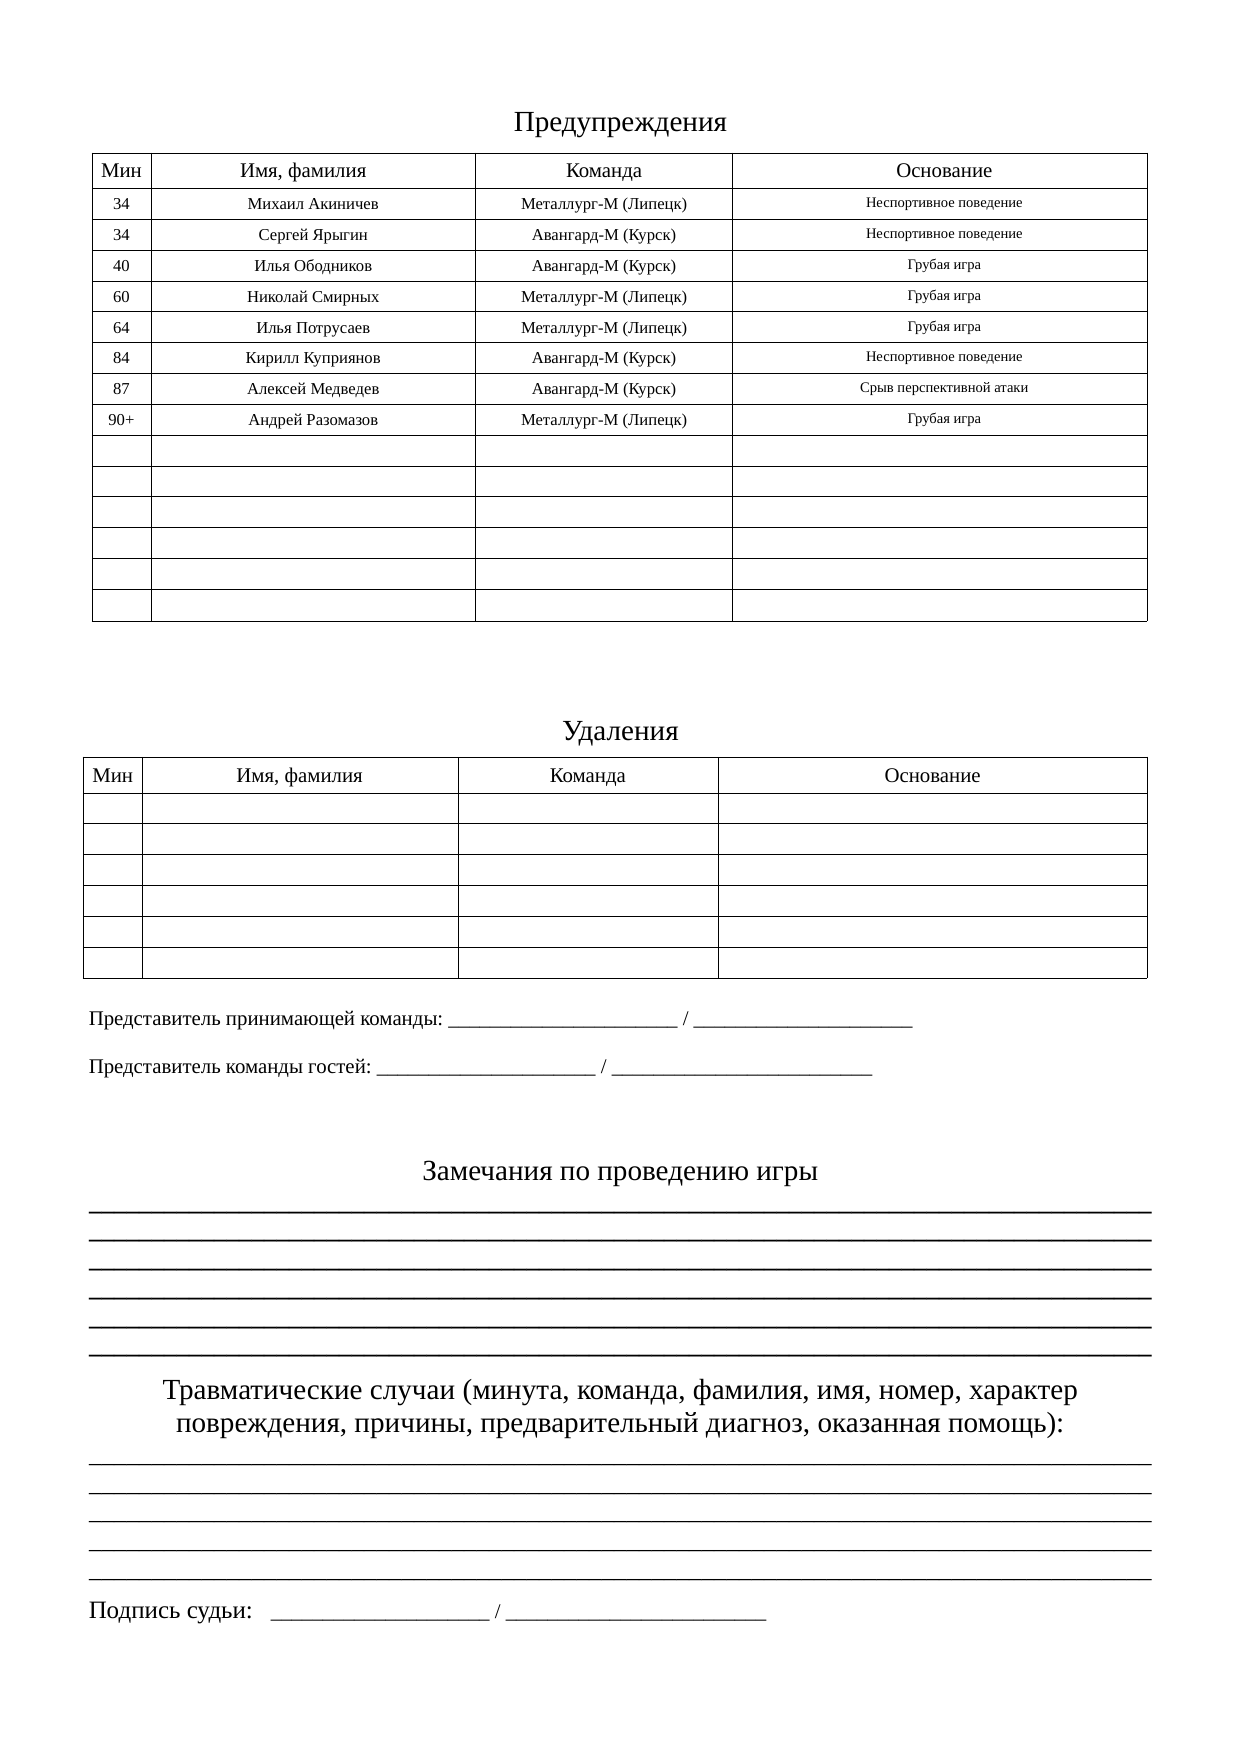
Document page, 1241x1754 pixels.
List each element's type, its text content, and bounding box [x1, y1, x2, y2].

table_cell [719, 886, 1147, 916]
table_cell [84, 948, 142, 977]
table_cell [459, 886, 718, 916]
table_header Имя, фамилия [143, 758, 458, 792]
text Предупреждения [88, 104, 1152, 137]
text Подпись судьи: _____________________ / _________________________ [88, 1595, 1152, 1624]
table_cell [84, 855, 142, 885]
table_cell [459, 794, 718, 823]
table_cell [719, 917, 1147, 947]
table_cell [143, 948, 458, 977]
table_cell [143, 855, 458, 885]
table_cell [459, 855, 718, 885]
table_cell [719, 855, 1147, 885]
table_cell [459, 824, 718, 854]
table_cell [719, 794, 1147, 823]
table_cell [84, 917, 142, 947]
table_cell [459, 948, 718, 977]
table_cell [459, 917, 718, 947]
table_cell [719, 948, 1147, 977]
table_header Основание [719, 758, 1147, 792]
table_cell [143, 917, 458, 947]
table_cell [143, 886, 458, 916]
table_cell [84, 886, 142, 916]
text Травматические случаи (минута, команда, фамилия, имя, номер, характер повреждения, причины, предварительный диагноз, оказанная помощь): _________________________________________________________________________________________________________________________________________________________________________________________________________________________________________________________________________________________________________________________________________________________________________________________________________________________________________ [88, 1372, 1152, 1583]
text Замечания по проведению игры ______________________________________________________________________________________________________________________________________________________________________________________________________________________________________________________________________________________________________________________________________________________________________________________________________________________________________________________________________________________________________________________________ [88, 1153, 1152, 1359]
table_cell [143, 824, 458, 854]
table_header Мин [84, 758, 142, 792]
text Удаления [88, 137, 1152, 747]
table_cell [84, 794, 142, 823]
table_cell [719, 824, 1147, 854]
table_cell [84, 824, 142, 854]
table_cell [143, 794, 458, 823]
table_header Команда [459, 758, 718, 792]
text Представитель принимающей команды: ______________________ / _____________________ [88, 1006, 1152, 1030]
text Представитель команды гостей: _____________________ / _________________________ [88, 1054, 1152, 1078]
